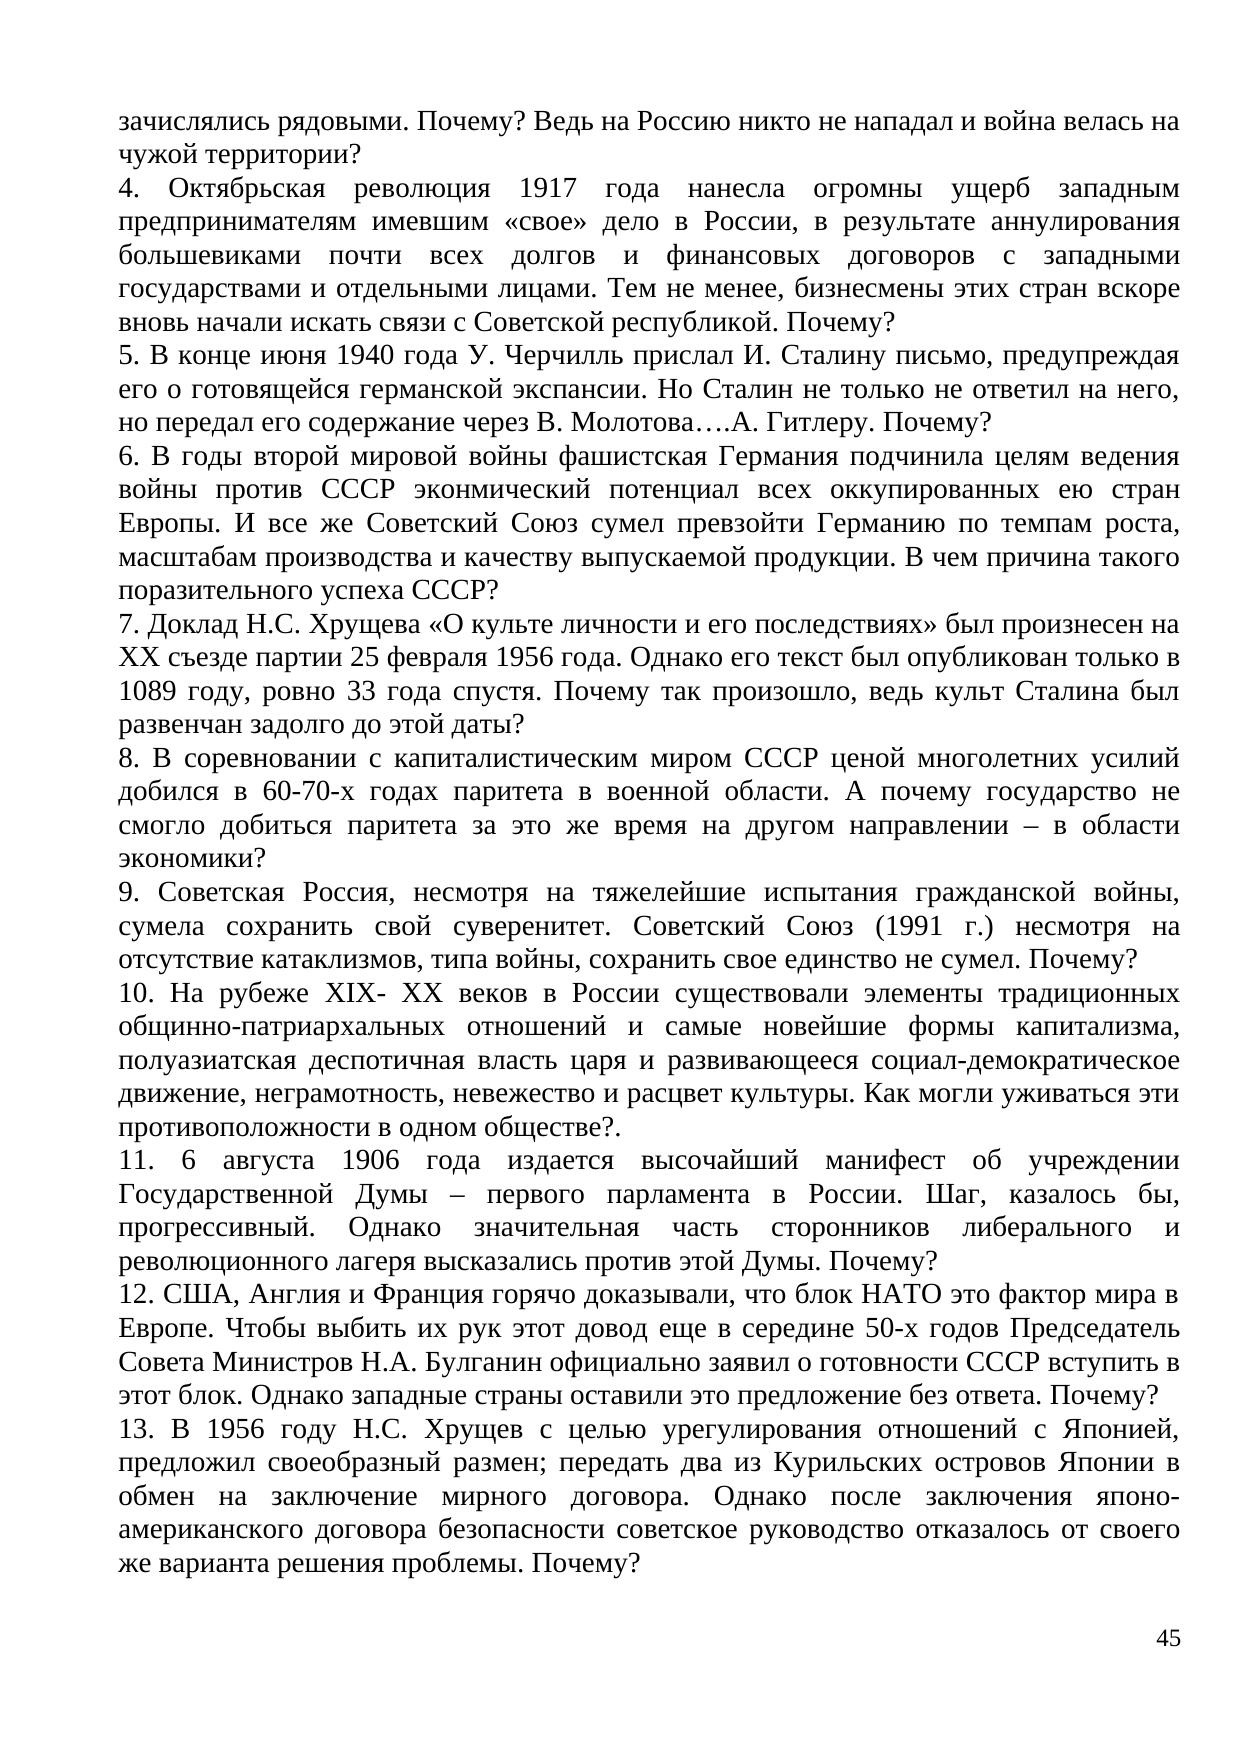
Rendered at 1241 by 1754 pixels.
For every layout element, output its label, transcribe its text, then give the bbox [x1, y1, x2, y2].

text 8. В соревновании с капиталистическим миром СССР ценой многолетних усилий добился в 60-70-х годах паритета в военной области. А почему государство не смогло добиться паритета за это же время на другом направлении – в области экономики? [118, 740, 1181, 874]
text 4. Октябрьская революция 1917 года нанесла огромны ущерб западным предпринимателям имевшим «свое» дело в России, в результате аннулирования большевиками почти всех долгов и финансовых договоров с западными государствами и отдельными лицами. Тем не менее, бизнесмены этих стран вскоре вновь начали искать связи с Советской республикой. Почему? [118, 170, 1181, 337]
text 11. 6 августа 1906 года издается высочайший манифест об учреждении Государственной Думы – первого парламента в России. Шаг, казалось бы, прогрессивный. Однако значительная часть сторонников либерального и революционного лагеря высказались против этой Думы. Почему? [118, 1142, 1181, 1277]
text 7. Доклад Н.С. Хрущева «О культе личности и его последствиях» был произнесен на ХХ съезде партии 25 февраля 1956 года. Однако его текст был опубликован только в 1089 году, ровно 33 года спустя. Почему так произошло, ведь культ Сталина был развенчан задолго до этой даты? [118, 606, 1181, 740]
text 13. В 1956 году Н.С. Хрущев с целью урегулирования отношений с Японией, предложил своеобразный размен; передать два из Курильских островов Японии в обмен на заключение мирного договора. Однако после заключения японо-американского договора безопасности советское руководство отказалось от своего же варианта решения проблемы. Почему? [118, 1411, 1181, 1578]
text 9. Советская Россия, несмотря на тяжелейшие испытания гражданской войны, сумела сохранить свой суверенитет. Советский Союз (1991 г.) несмотря на отсутствие катаклизмов, типа войны, сохранить свое единство не сумел. Почему? [118, 874, 1181, 975]
text 6. В годы второй мировой войны фашистская Германия подчинила целям ведения войны против СССР эконмический потенциал всех оккупированных ею стран Европы. И все же Советский Союз сумел превзойти Германию по темпам роста, масштабам производства и качеству выпускаемой продукции. В чем причина такого поразительного успеха СССР? [118, 438, 1181, 606]
text 12. США, Англия и Франция горячо доказывали, что блок НАТО это фактор мира в Европе. Чтобы выбить их рук этот довод еще в середине 50-х годов Председатель Совета Министров Н.А. Булганин официально заявил о готовности СССР вступить в этот блок. Однако западные страны оставили это предложение без ответа. Почему? [118, 1277, 1181, 1411]
text 5. В конце июня 1940 года У. Черчилль прислал И. Сталину письмо, предупреждая его о готовящейся германской экспансии. Но Сталин не только не ответил на него, но передал его содержание через В. Молотова….А. Гитлеру. Почему? [118, 337, 1181, 438]
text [118, 103, 1181, 170]
text 10. На рубеже XIX- XX веков в России существовали элементы традиционных общинно-патриархальных отношений и самые новейшие формы капитализма, полуазиатская деспотичная власть царя и развивающееся социал-демократическое движение, неграмотность, невежество и расцвет культуры. Как могли уживаться эти противоположности в одном обществе?. [118, 975, 1181, 1142]
